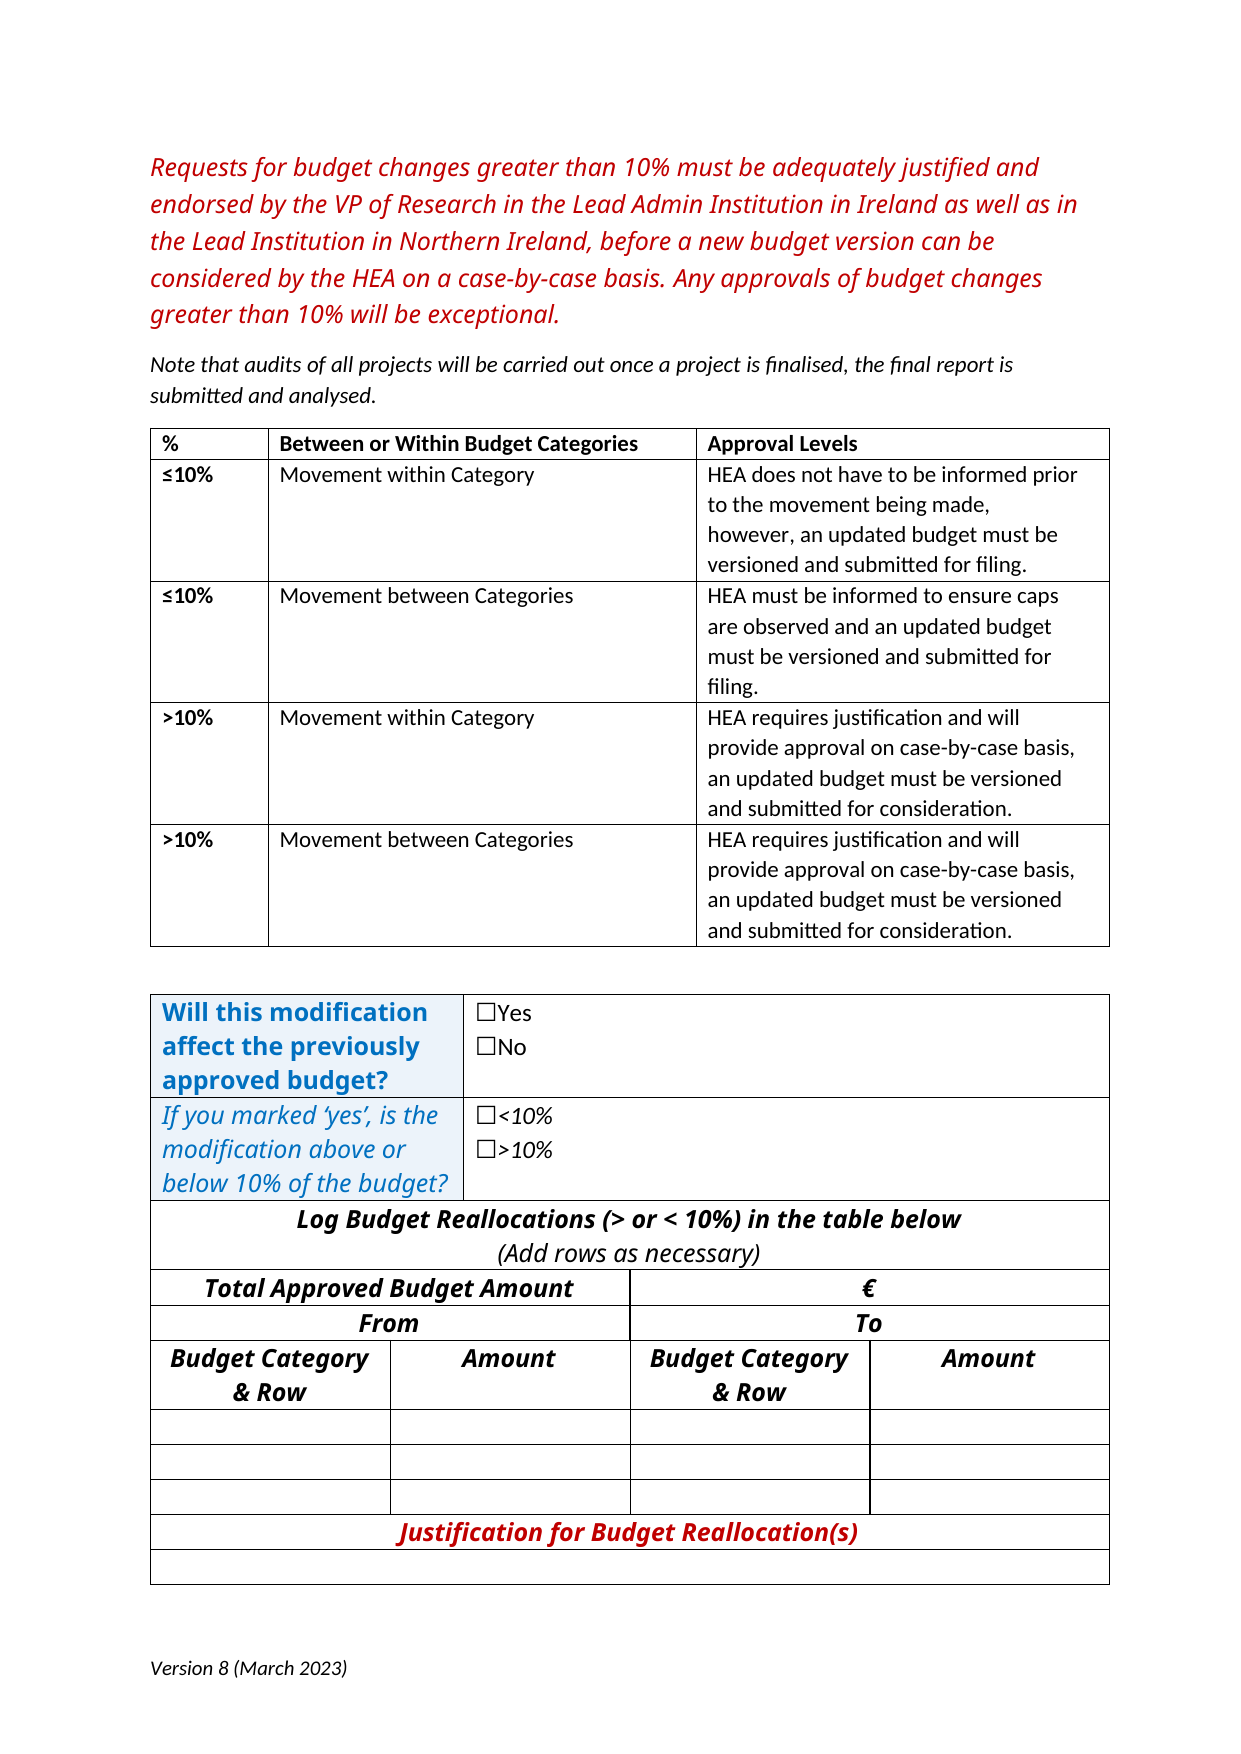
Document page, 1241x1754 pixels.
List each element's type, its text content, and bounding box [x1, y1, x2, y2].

table_cell Budget Category & Row [631, 1341, 869, 1409]
table_cell HEA does not have to be informed prior to the movement being made, however, an updated budget must be versioned and submitted for filing. [697, 460, 1109, 581]
text Note that audits of all projects will be carried out once a project is finalised, the final report is submitted and analysed. [150, 351, 1090, 409]
table_cell Movement between Categories [269, 825, 696, 946]
table_cell [151, 1410, 390, 1444]
table_cell [391, 1410, 630, 1444]
table_header Yes No [464, 995, 1109, 1097]
table_cell [151, 1550, 1109, 1584]
table_cell >10% [151, 703, 268, 824]
table_cell [871, 1480, 1109, 1514]
table_cell HEA requires justification and will provide approval on case-by-case basis, an updated budget must be versioned and submitted for consideration. [697, 703, 1109, 824]
table_header Will this modification affect the previously approved budget? [151, 995, 463, 1097]
table_cell <10% >10% [464, 1098, 1109, 1200]
table_cell [631, 1410, 869, 1444]
table_cell [391, 1445, 630, 1479]
table_cell >10% [151, 825, 268, 946]
table_cell [151, 1480, 390, 1514]
table_cell To [631, 1306, 1109, 1339]
table_cell From [151, 1306, 629, 1339]
table_cell If you marked ‘yes’, is the modification above or below 10% of the budget? [151, 1098, 463, 1200]
table_cell ≤10% [151, 582, 268, 702]
table_cell Amount [391, 1341, 630, 1409]
table_cell Movement within Category [269, 703, 696, 824]
text Requests for budget changes greater than 10% must be adequately justified and endorsed by the VP of Research in the Lead Admin Institution in Ireland as well as in the Lead Institution in Northern Ireland, before a new budget version can be considered by the HEA on a case-by-case basis. Any approvals of budget changes greater than 10% will be exceptional. [150, 150, 1090, 331]
table_cell Budget Category & Row [151, 1341, 390, 1409]
table_cell Justification for Budget Reallocation(s) [151, 1515, 1109, 1549]
table_cell [871, 1445, 1109, 1479]
table_cell [391, 1480, 630, 1514]
table_cell [151, 1445, 390, 1479]
table_header % [151, 429, 268, 459]
table_cell [631, 1445, 869, 1479]
table_cell Amount [871, 1341, 1109, 1409]
table_cell Movement within Category [269, 460, 696, 581]
table_header Between or Within Budget Categories [269, 429, 696, 459]
table_cell HEA requires justification and will provide approval on case-by-case basis, an updated budget must be versioned and submitted for consideration. [697, 825, 1109, 946]
table_header Approval Levels [697, 429, 1109, 459]
table_cell Movement between Categories [269, 582, 696, 702]
table_cell Log Budget Reallocations (> or < 10%) in the table below (Add rows as necessary) [151, 1201, 1109, 1269]
table_cell [871, 1410, 1109, 1444]
table_cell [631, 1480, 869, 1514]
table_cell € [631, 1270, 1109, 1304]
table_cell ≤10% [151, 460, 268, 581]
table_cell HEA must be informed to ensure caps are observed and an updated budget must be versioned and submitted for filing. [697, 582, 1109, 702]
table_cell Total Approved Budget Amount [151, 1270, 629, 1304]
